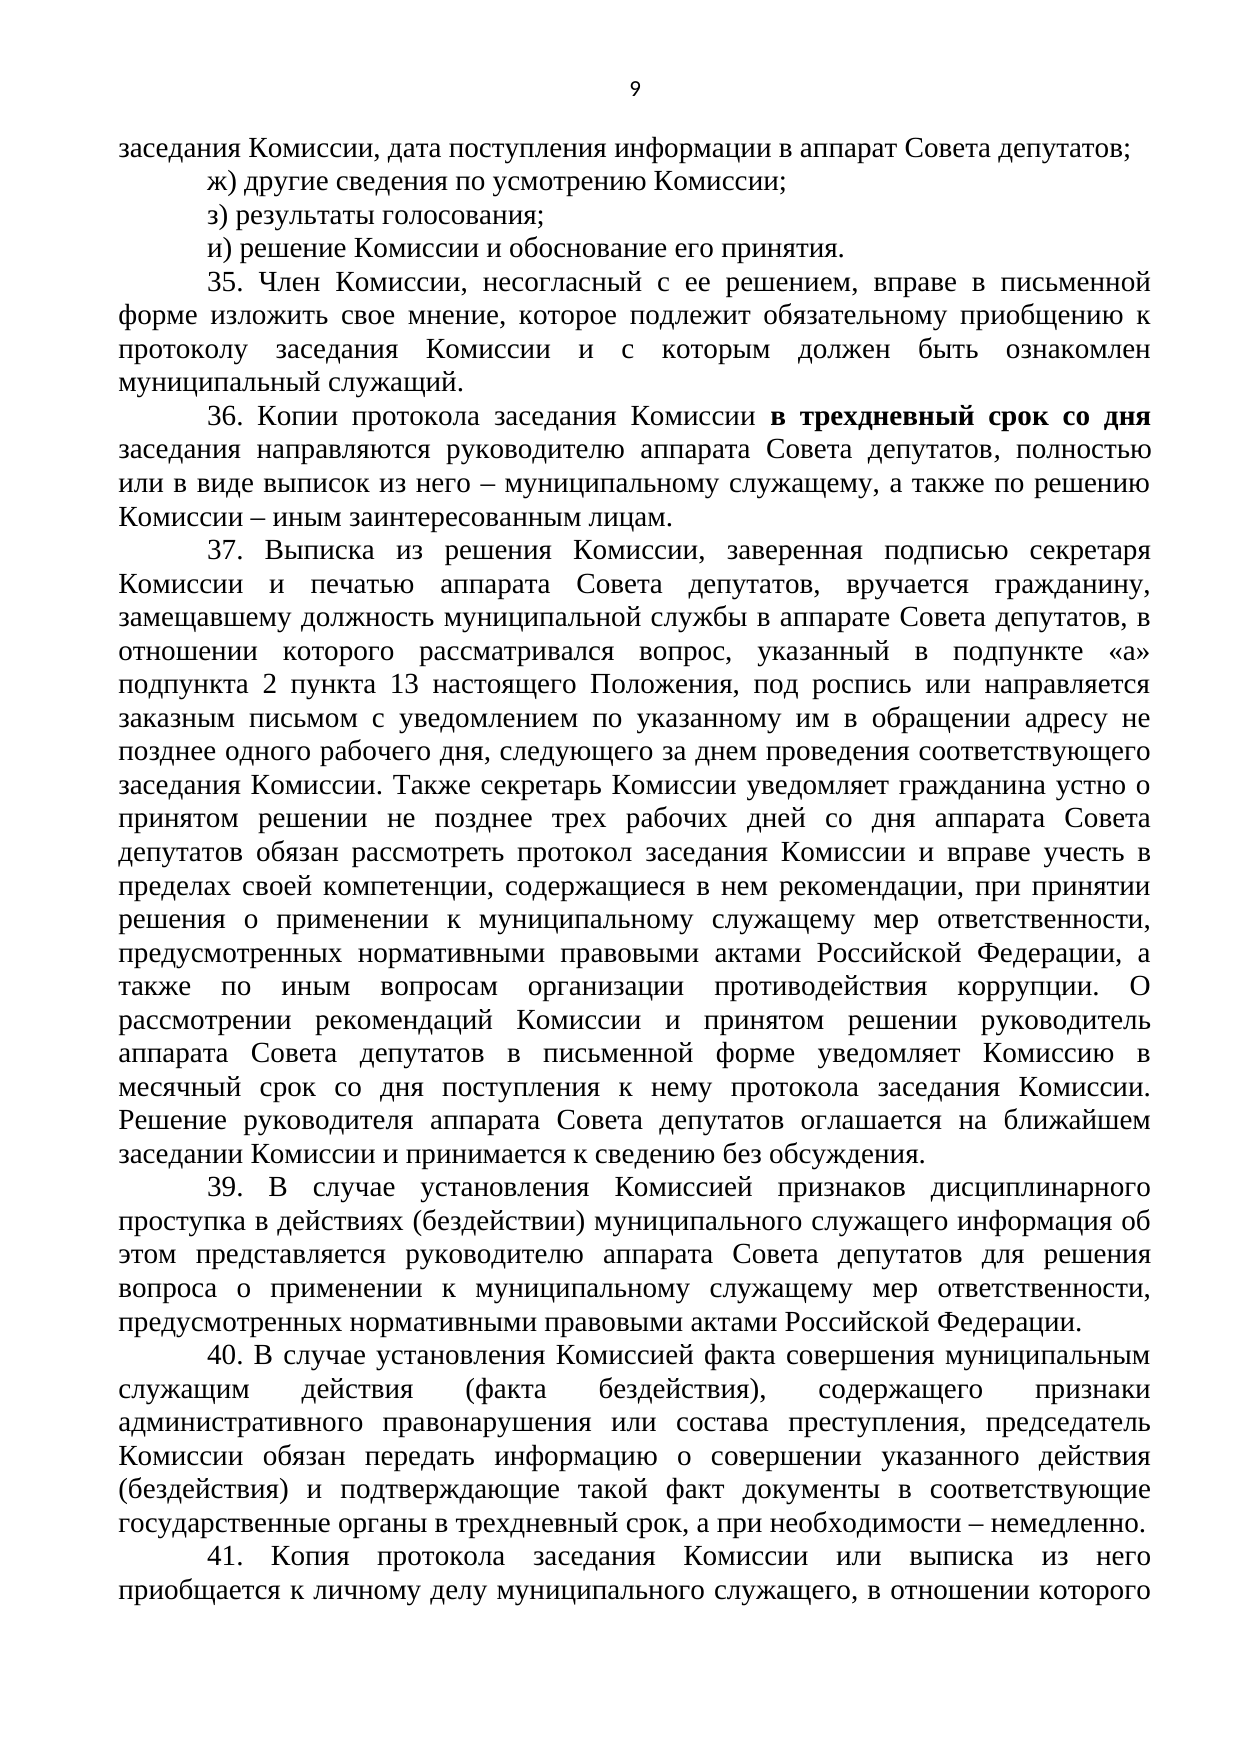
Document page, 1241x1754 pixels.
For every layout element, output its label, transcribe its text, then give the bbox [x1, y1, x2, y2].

text и) решение Комиссии и обоснование его принятия. [118, 230, 1152, 264]
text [118, 130, 1152, 163]
text ж) другие сведения по усмотрению Комиссии; [118, 163, 1152, 197]
text 39. В случае установления Комиссией признаков дисциплинарного проступка в действиях (бездействии) муниципального служащего информация об этом представляется руководителю аппарата Совета депутатов для решения вопроса о применении к муниципальному служащему мер ответственности, предусмотренных нормативными правовыми актами Российской Федерации. [118, 1169, 1152, 1337]
text з) результаты голосования; [118, 197, 1152, 230]
text 40. В случае установления Комиссией факта совершения муниципальным служащим действия (факта бездействия), содержащего признаки административного правонарушения или состава преступления, председатель Комиссии обязан передать информацию о совершении указанного действия (бездействия) и подтверждающие такой факт документы в соответствующие государственные органы в трехдневный срок, а при необходимости – немедленно. [118, 1337, 1152, 1538]
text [118, 1538, 1152, 1606]
text 35. Член Комиссии, несогласный с ее решением, вправе в письменной форме изложить свое мнение, которое подлежит обязательному приобщению к протоколу заседания Комиссии и с которым должен быть ознакомлен муниципальный служащий. [118, 264, 1152, 398]
text 36. Копии протокола заседания Комиссии в трехдневный срок со дня заседания направляются руководителю аппарата Совета депутатов, полностью или в виде выписок из него – муниципальному служащему, а также по решению Комиссии – иным заинтересованным лицам. [118, 398, 1152, 532]
text 37. Выписка из решения Комиссии, заверенная подписью секретаря Комиссии и печатью аппарата Совета депутатов, вручается гражданину, замещавшему должность муниципальной службы в аппарате Совета депутатов, в отношении которого рассматривался вопрос, указанный в подпункте «а» подпункта 2 пункта 13 настоящего Положения, под роспись или направляется заказным письмом с уведомлением по указанному им в обращении адресу не позднее одного рабочего дня, следующего за днем проведения соответствующего заседания Комиссии. Также секретарь Комиссии уведомляет гражданина устно о принятом решении не позднее трех рабочих дней со дня аппарата Совета депутатов обязан рассмотреть протокол заседания Комиссии и вправе учесть в пределах своей компетенции, содержащиеся в нем рекомендации, при принятии решения о применении к муниципальному служащему мер ответственности, предусмотренных нормативными правовыми актами Российской Федерации, а также по иным вопросам организации противодействия коррупции. О рассмотрении рекомендаций Комиссии и принятом решении руководитель аппарата Совета депутатов в письменной форме уведомляет Комиссию в месячный срок со дня поступления к нему протокола заседания Комиссии. Решение руководителя аппарата Совета депутатов оглашается на ближайшем заседании Комиссии и принимается к сведению без обсуждения. [118, 532, 1152, 1169]
